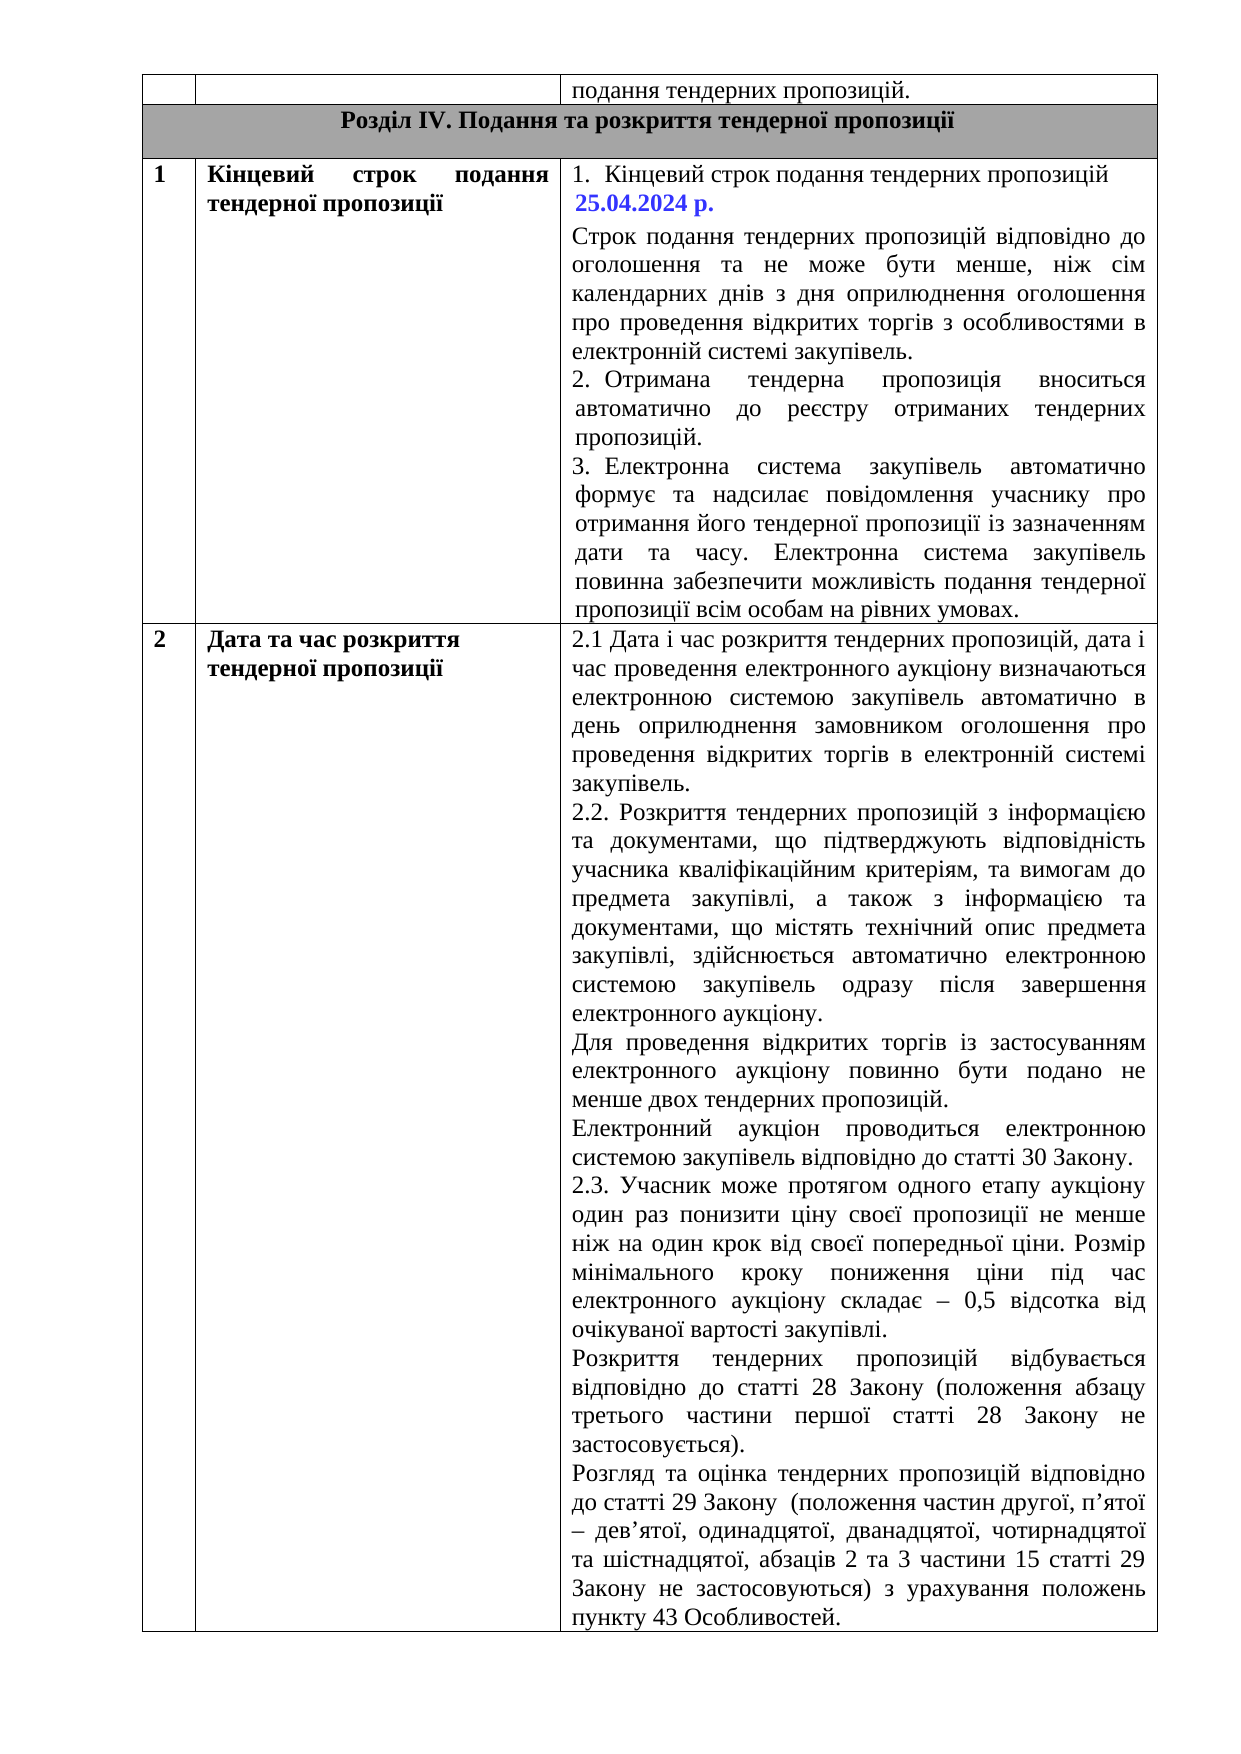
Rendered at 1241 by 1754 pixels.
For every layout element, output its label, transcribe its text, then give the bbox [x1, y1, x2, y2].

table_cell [196, 75, 560, 104]
table_cell 9 [143, 75, 195, 104]
table_cell Дата та час розкриття тендерної пропозиції [196, 624, 560, 1631]
table_cell 2.1 Дата і час розкриття тендерних пропозицій, дата і час проведення електронного аукціону визначаються електронною системою закупівель автоматично в день оприлюднення замовником оголошення про проведення відкритих торгів в електронній системі закупівель. 2.2. Розкриття тендерних пропозицій з інформацією та документами, що підтверджують відповідність учасника кваліфікаційним критеріям, та вимогам до предмета закупівлі, а також з інформацією та документами, що містять технічний опис предмета закупівлі, здійснюється автоматично електронною системою закупівель одразу після завершення електронного аукціону. Для проведення відкритих торгів із застосуванням електронного аукціону повинно бути подано не менше двох тендерних пропозицій. Електронний аукціон проводиться електронною системою закупівель відповідно до статті 30 Закону. 2.3. Учасник може протягом одного етапу аукціону один раз понизити ціну своєї пропозиції не менше ніж на один крок від своєї попередньої ціни. Розмір мінімального кроку пониження ціни під час електронного аукціону складає – 0,5 відсотка від очікуваної вартості закупівлі. Розкриття тендерних пропозицій відбувається відповідно до статті 28 Закону (положення абзацу третього частини першої статті 28 Закону не застосовується). Розгляд та оцінка тендерних пропозицій відповідно до статті 29 Закону (положення частин другої, п’ятої – дев’ятої, одинадцятої, дванадцятої, чотирнадцятої та шістнадцятої, абзаців 2 та 3 частини 15 статті 29 Закону не застосовуються) з урахування положень пункту 43 Особливостей. [561, 624, 1157, 1631]
table_cell Кінцевий строк подання тендерної пропозиції [196, 159, 560, 623]
table_cell 1 [143, 159, 195, 623]
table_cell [561, 75, 1157, 104]
table_cell Кінцевий строк подання тендерних пропозицій 25.04.2024 р. Строк подання тендерних пропозицій відповідно до оголошення та не може бути менше, ніж сім календарних днів з дня оприлюднення оголошення про проведення відкритих торгів з особливостями в електронній системі закупівель. Отримана тендерна пропозиція вноситься автоматично до реєстру отриманих тендерних пропозицій. Електронна система закупівель автоматично формує та надсилає повідомлення учаснику про отримання його тендерної пропозиції із зазначенням дати та часу. Електронна система закупівель повинна забезпечити можливість подання тендерної пропозиції всім особам на рівних умовах. [561, 159, 1157, 623]
table_cell 2 [143, 624, 195, 1631]
table_cell Розділ IV. Подання та розкриття тендерної пропозиції [143, 105, 1157, 158]
